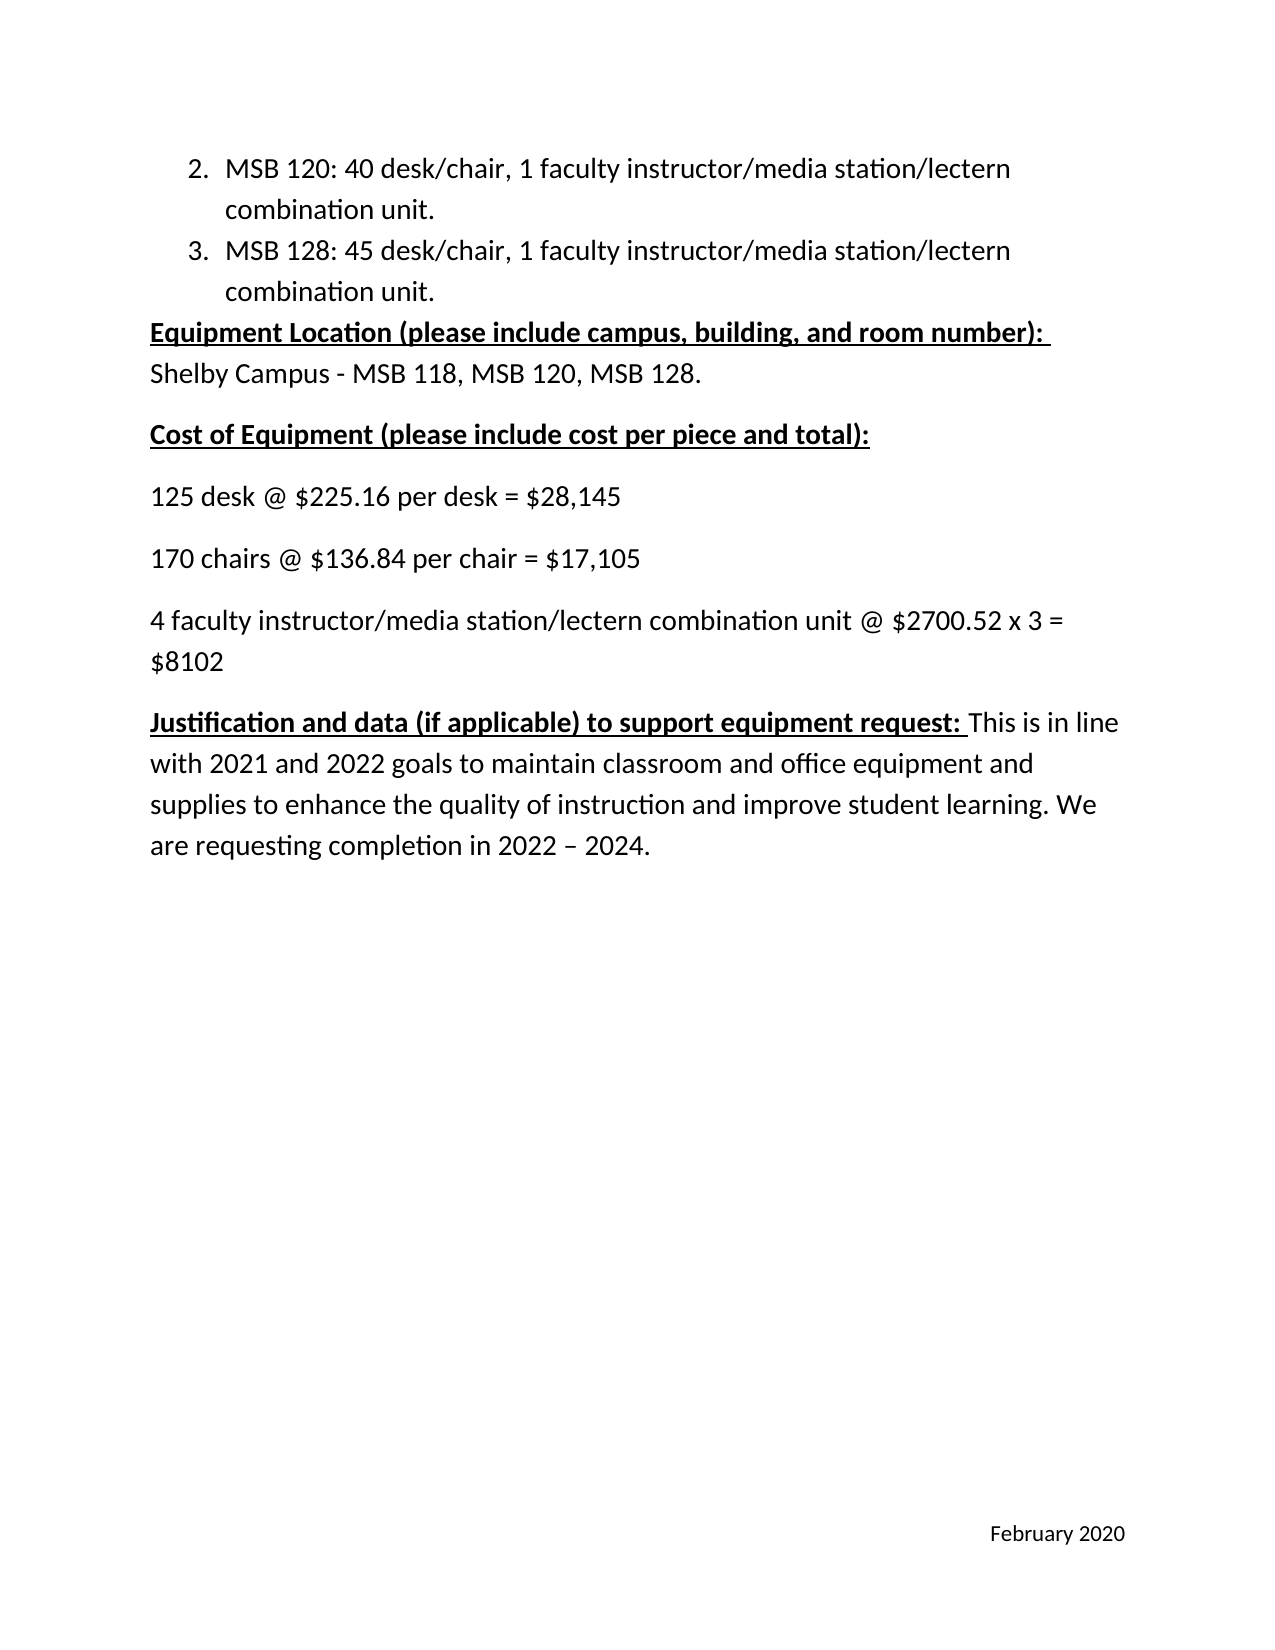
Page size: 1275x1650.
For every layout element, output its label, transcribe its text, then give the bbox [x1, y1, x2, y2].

text Equipment Location (please include campus, building, and room number): Shelby Campus - MSB 118, MSB 120, MSB 128. [150, 314, 1125, 390]
text 170 chairs @ $136.84 per chair = $17,105 [150, 540, 1125, 576]
text 4 faculty instructor/media station/lectern combination unit @ $2700.52 x 3 = $8102 [150, 602, 1125, 678]
list MSB 120: 40 desk/chair, 1 faculty instructor/media station/lectern combination unit. [187, 150, 1125, 227]
text Justification and data (if applicable) to support equipment request: This is in line with 2021 and 2022 goals to maintain classroom and office equipment and supplies to enhance the quality of instruction and improve student learning. We are requesting completion in 2022 – 2024. [150, 704, 1125, 863]
text 125 desk @ $225.16 per desk = $28,145 [150, 478, 1125, 514]
list MSB 128: 45 desk/chair, 1 faculty instructor/media station/lectern combination unit. [187, 232, 1125, 308]
text Cost of Equipment (please include cost per piece and total): [150, 416, 1125, 452]
